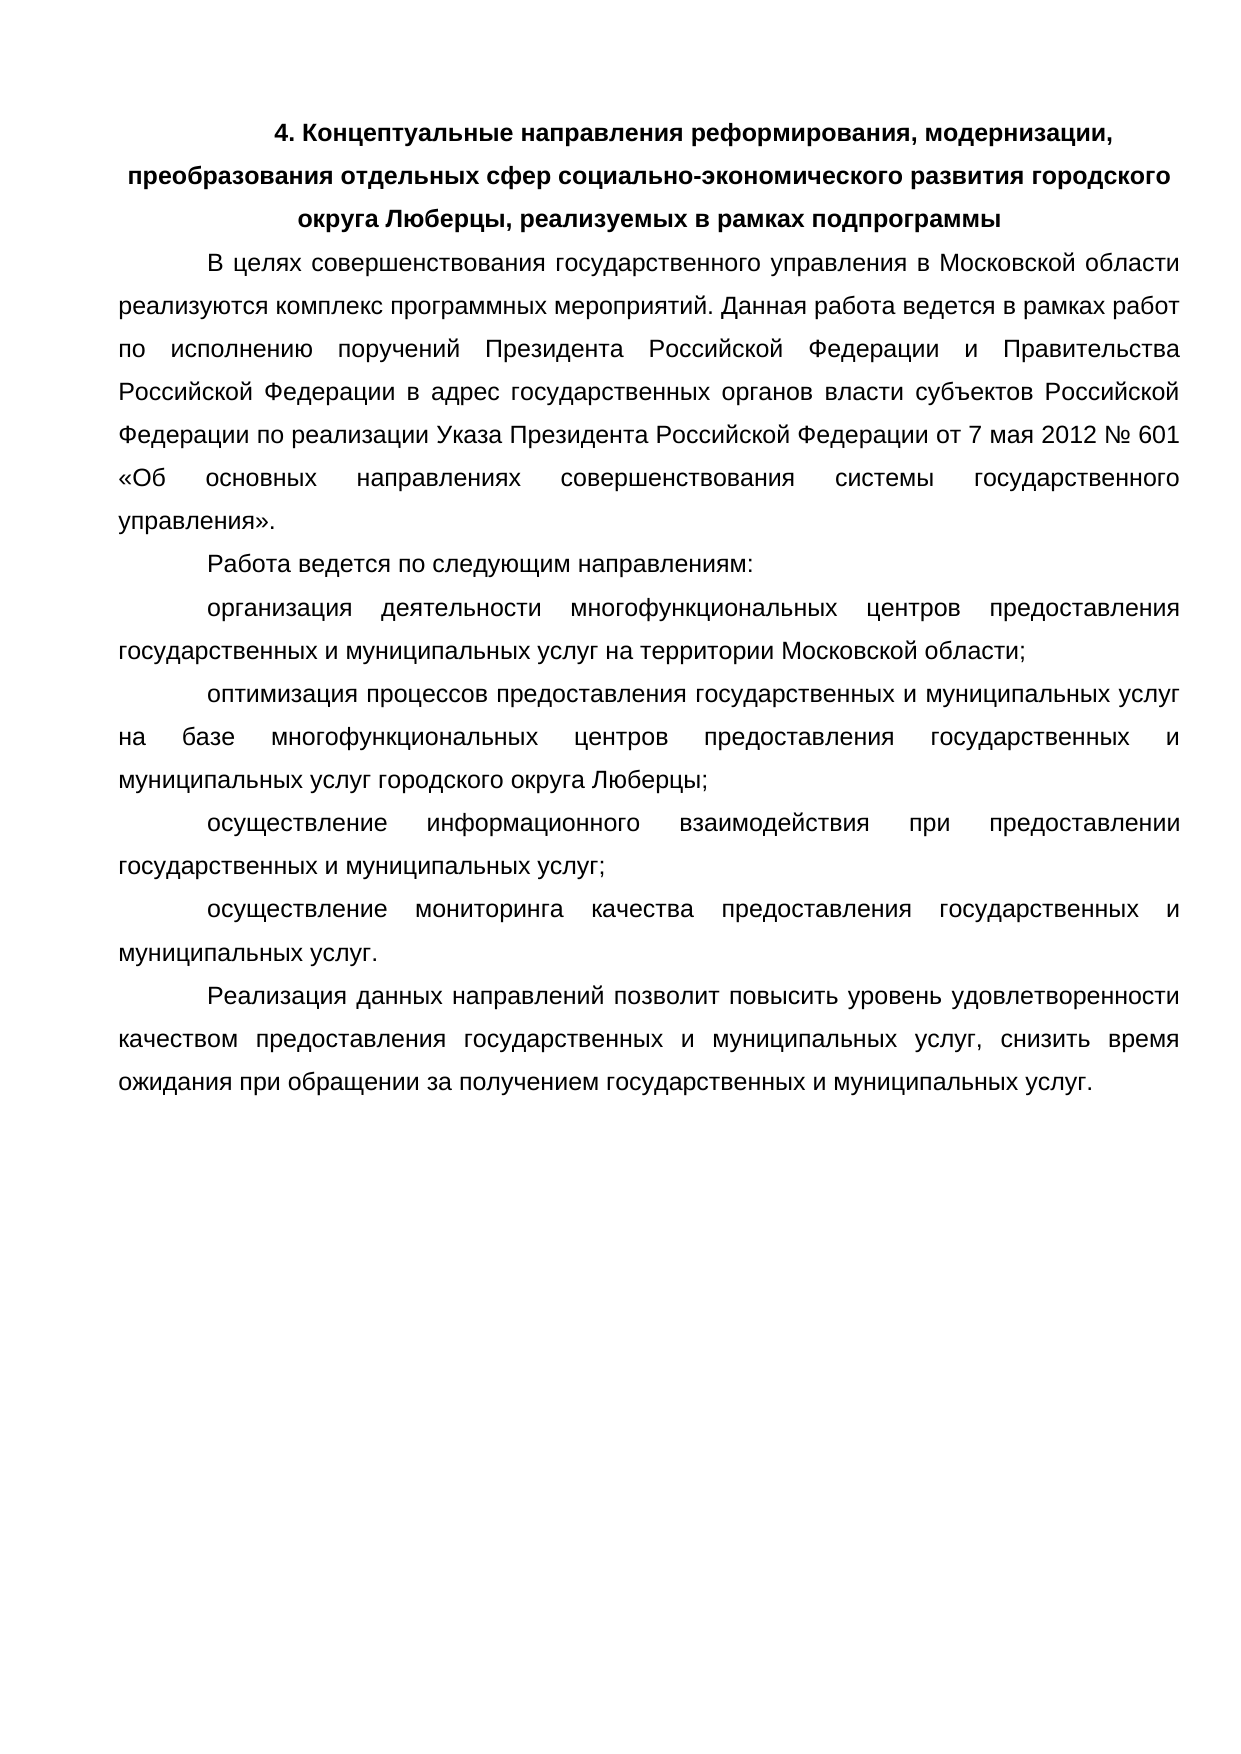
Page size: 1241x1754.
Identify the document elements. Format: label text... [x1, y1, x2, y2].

list осуществление информационного взаимодействия при предоставлении государственных и муниципальных услуг; [118, 808, 1181, 880]
list 4. Концептуальные направления реформирования, модернизации, преобразования отдельных сфер социально-экономического развития городского округа Люберцы, реализуемых в рамках подпрограммы [118, 118, 1181, 233]
list осуществление мониторинга качества предоставления государственных и муниципальных услуг. [118, 894, 1181, 966]
list Работа ведется по следующим направлениям: [118, 549, 1181, 578]
list В целях совершенствования государственного управления в Московской области реализуются комплекс программных мероприятий. Данная работа ведется в рамках работ по исполнению поручений Президента Российской Федерации и Правительства Российской Федерации в адрес государственных органов власти субъектов Российской Федерации по реализации Указа Президента Российской Федерации от 7 мая 2012 № 601 «Об основных направлениях совершенствования системы государственного управления». [118, 247, 1181, 535]
list оптимизация процессов предоставления государственных и муниципальных услуг на базе многофункциональных центров предоставления государственных и муниципальных услуг городского округа Люберцы; [118, 679, 1181, 794]
list Реализация данных направлений позволит повысить уровень удовлетворенности качеством предоставления государственных и муниципальных услуг, снизить время ожидания при обращении за получением государственных и муниципальных услуг. [118, 981, 1181, 1096]
list организация деятельности многофункциональных центров предоставления государственных и муниципальных услуг на территории Московской области; [118, 592, 1181, 664]
